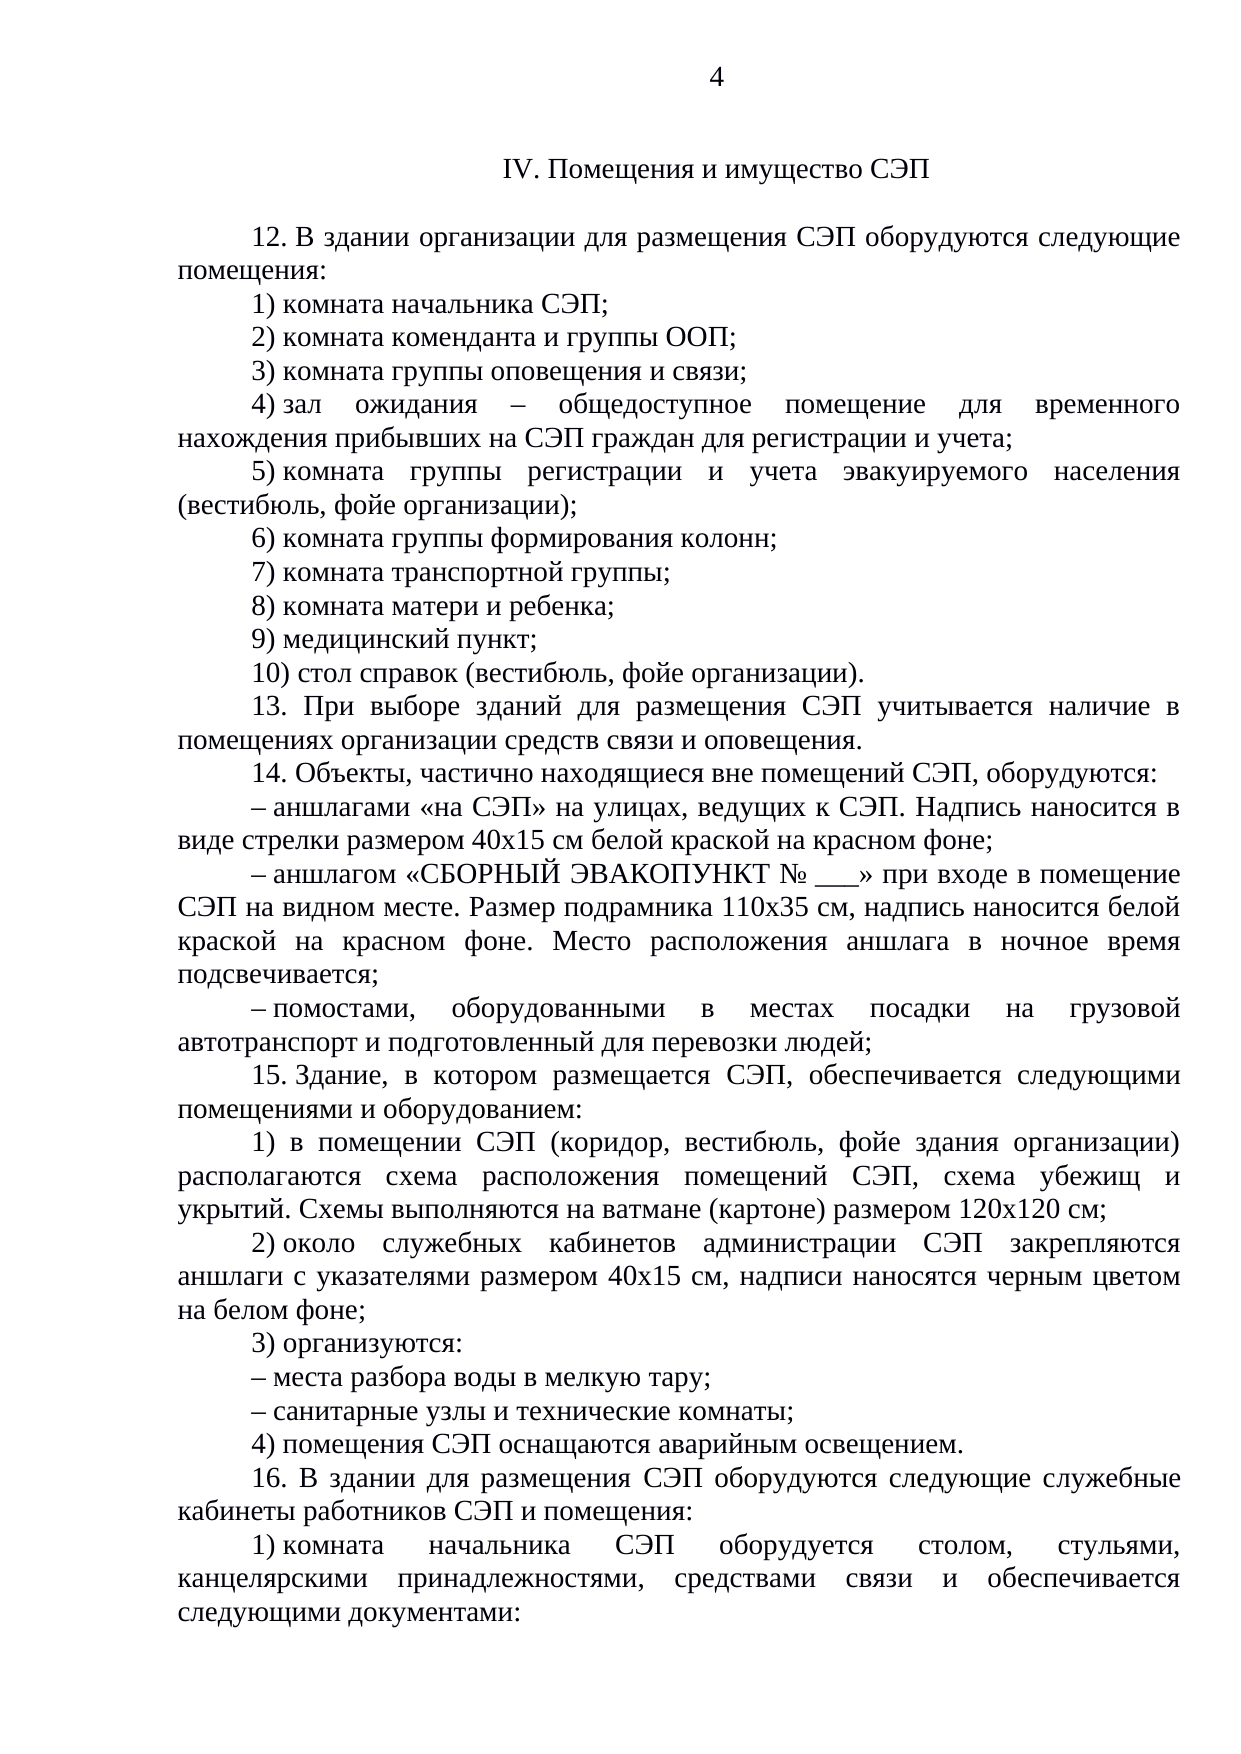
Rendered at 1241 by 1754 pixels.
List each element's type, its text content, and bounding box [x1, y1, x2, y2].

text 14. Объекты, частично находящиеся вне помещений СЭП, оборудуются: [177, 755, 1181, 789]
text 7) комната транспортной группы; [177, 554, 1181, 588]
text 9) медицинский пункт; [177, 621, 1181, 655]
text 1) комната начальника СЭП оборудуется столом, стульями, канцелярскими принадлежностями, средствами связи и обеспечивается следующими документами: [177, 1527, 1181, 1627]
text 12. В здании организации для размещения СЭП оборудуются следующие помещения: [177, 219, 1181, 286]
text 3) организуются: [177, 1326, 1181, 1359]
text 15. Здание, в котором размещается СЭП, обеспечивается следующими помещениями и оборудованием: [177, 1057, 1181, 1124]
text – аншлагами «на СЭП» на улицах, ведущих к СЭП. Надпись наносится в виде стрелки размером 40х15 см белой краской на красном фоне; [177, 789, 1181, 856]
text 4) зал ожидания – общедоступное помещение для временного нахождения прибывших на СЭП граждан для регистрации и учета; [177, 386, 1181, 453]
text 6) комната группы формирования колонн; [177, 521, 1181, 554]
text 1) в помещении СЭП (коридор, вестибюль, фойе здания организации) располагаются схема расположения помещений СЭП, схема убежищ и укрытий. Схемы выполняются на ватмане (картоне) размером 120х120 см; [177, 1124, 1181, 1225]
text 2) комната коменданта и группы ООП; [177, 319, 1181, 353]
text 3) комната группы оповещения и связи; [177, 353, 1181, 386]
text 5) комната группы регистрации и учета эвакуируемого населения (вестибюль, фойе организации); [177, 453, 1181, 521]
text IV. Помещения и имущество СЭП [177, 152, 1181, 185]
text 13. При выборе зданий для размещения СЭП учитывается наличие в помещениях организации средств связи и оповещения. [177, 688, 1181, 755]
text 10) стол справок (вестибюль, фойе организации). [177, 655, 1181, 688]
text – аншлагом «СБОРНЫЙ ЭВАКОПУНКТ № ___» при входе в помещение СЭП на видном месте. Размер подрамника 110х35 см, надпись наносится белой краской на красном фоне. Место расположения аншлага в ночное время подсвечивается; [177, 856, 1181, 990]
text 16. В здании для размещения СЭП оборудуются следующие служебные кабинеты работников СЭП и помещения: [177, 1460, 1181, 1527]
text – места разбора воды в мелкую тару; [177, 1359, 1181, 1393]
text – санитарные узлы и технические комнаты; [177, 1393, 1181, 1426]
text 4) помещения СЭП оснащаются аварийным освещением. [177, 1426, 1181, 1460]
text – помостами, оборудованными в местах посадки на грузовой автотранспорт и подготовленный для перевозки людей; [177, 990, 1181, 1057]
text 2) около служебных кабинетов администрации СЭП закрепляются аншлаги с указателями размером 40х15 см, надписи наносятся черным цветом на белом фоне; [177, 1225, 1181, 1326]
text 1) комната начальника СЭП; [177, 286, 1181, 319]
text 8) комната матери и ребенка; [177, 588, 1181, 621]
